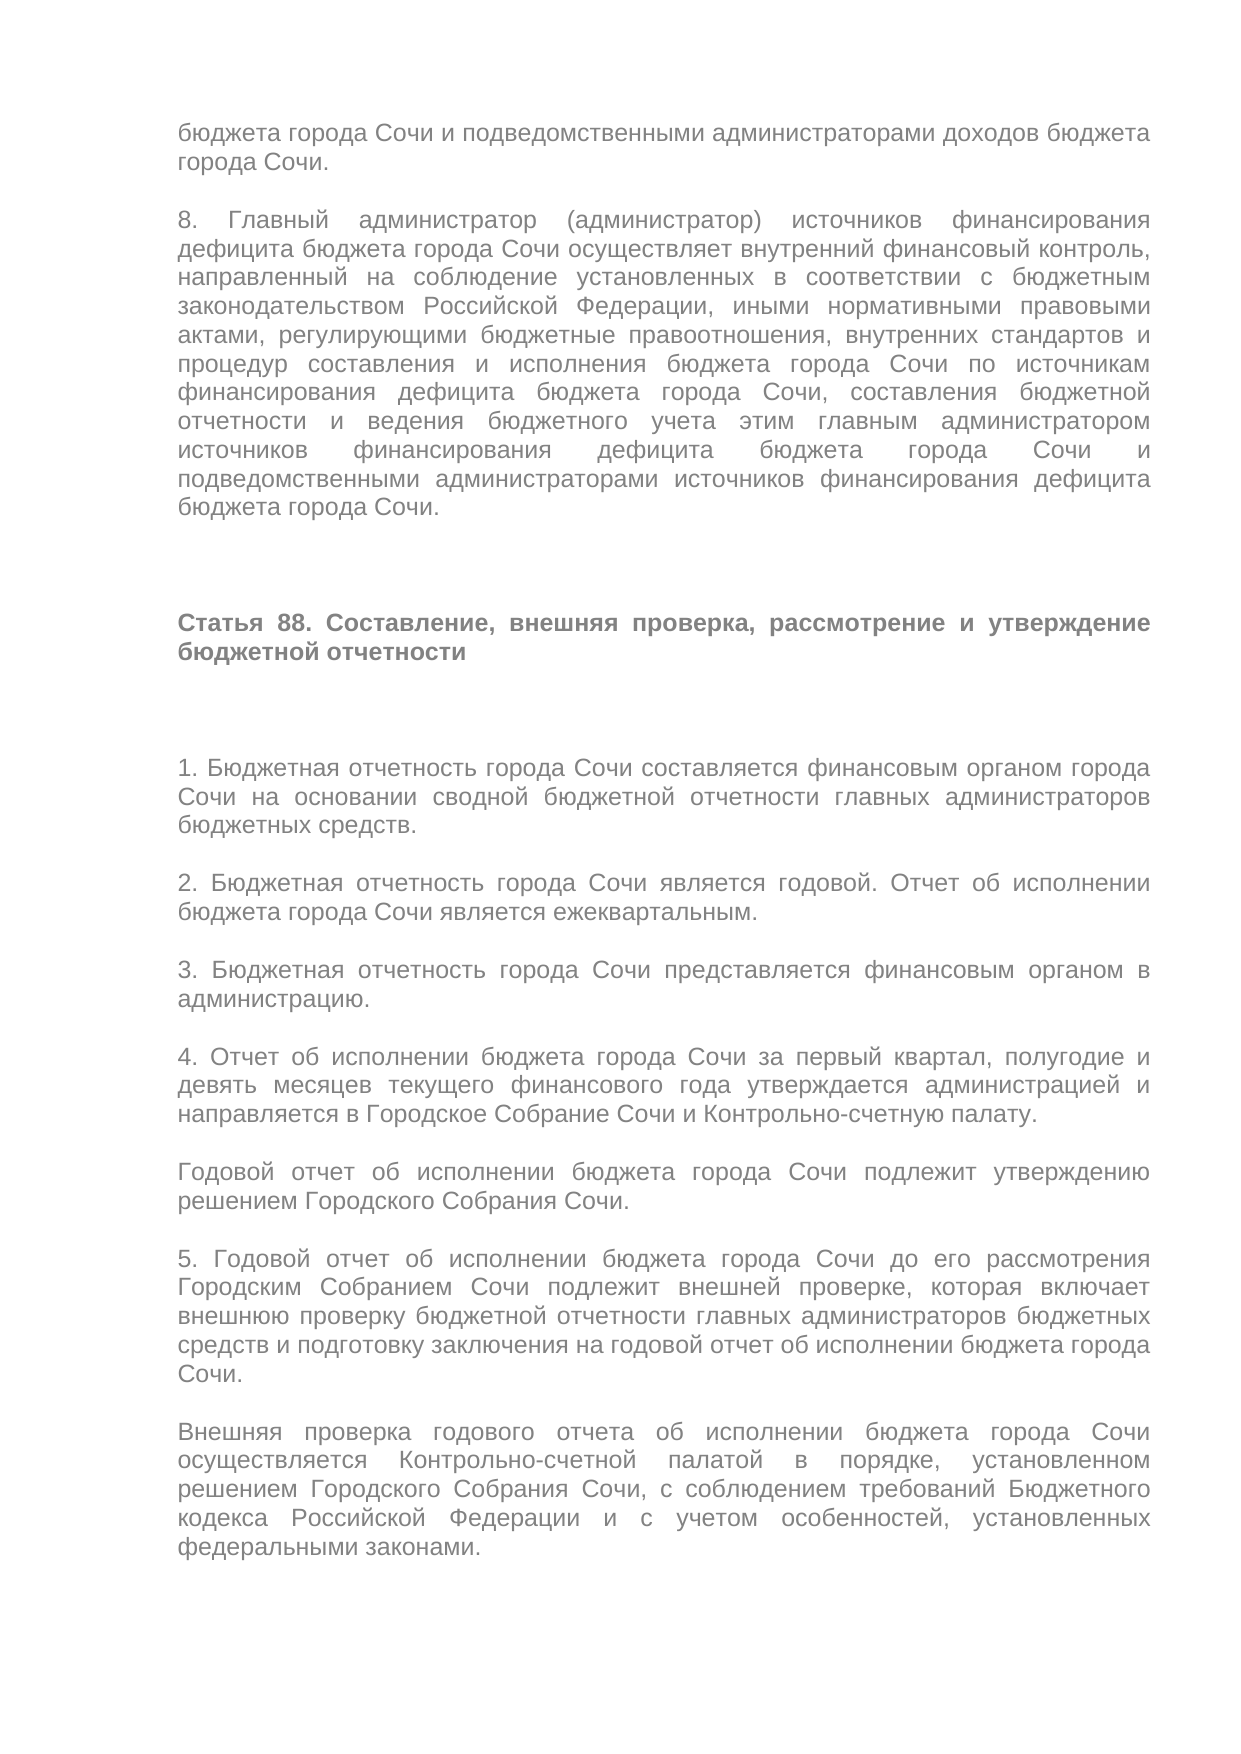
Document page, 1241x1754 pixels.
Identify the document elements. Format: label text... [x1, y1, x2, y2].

text 5. Годовой отчет об исполнении бюджета города Сочи до его рассмотрения Городским Собранием Сочи подлежит внешней проверке, которая включает внешнюю проверку бюджетной отчетности главных администраторов бюджетных средств и подготовку заключения на годовой отчет об исполнении бюджета города Сочи. [177, 1243, 1152, 1387]
text 1. Бюджетная отчетность города Сочи составляется финансовым органом города Сочи на основании сводной бюджетной отчетности главных администраторов бюджетных средств. [177, 753, 1152, 839]
text 2. Бюджетная отчетность города Сочи является годовой. Отчет об исполнении бюджета города Сочи является ежеквартальным. [177, 868, 1152, 926]
text Статья 88. Составление, внешняя проверка, рассмотрение и утверждение бюджетной отчетности [177, 608, 1152, 666]
text 8. Главный администратор (администратор) источников финансирования дефицита бюджета города Сочи осуществляет внутренний финансовый контроль, направленный на соблюдение установленных в соответствии с бюджетным законодательством Российской Федерации, иными нормативными правовыми актами, регулирующими бюджетные правоотношения, внутренних стандартов и процедур составления и исполнения бюджета города Сочи по источникам финансирования дефицита бюджета города Сочи, составления бюджетной отчетности и ведения бюджетного учета этим главным администратором источников финансирования дефицита бюджета города Сочи и подведомственными администраторами источников финансирования дефицита бюджета города Сочи. [177, 205, 1152, 521]
text 3. Бюджетная отчетность города Сочи представляется финансовым органом в администрацию. [177, 955, 1152, 1012]
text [177, 118, 1152, 176]
text 4. Отчет об исполнении бюджета города Сочи за первый квартал, полугодие и девять месяцев текущего финансового года утверждается администрацией и направляется в Городское Собрание Сочи и Контрольно-счетную палату. [177, 1041, 1152, 1128]
text Внешняя проверка годового отчета об исполнении бюджета города Сочи осуществляется Контрольно-счетной палатой в порядке, установленном решением Городского Собрания Сочи, с соблюдением требований Бюджетного кодекса Российской Федерации и с учетом особенностей, установленных федеральными законами. [177, 1416, 1152, 1560]
text Годовой отчет об исполнении бюджета города Сочи подлежит утверждению решением Городского Собрания Сочи. [177, 1157, 1152, 1214]
